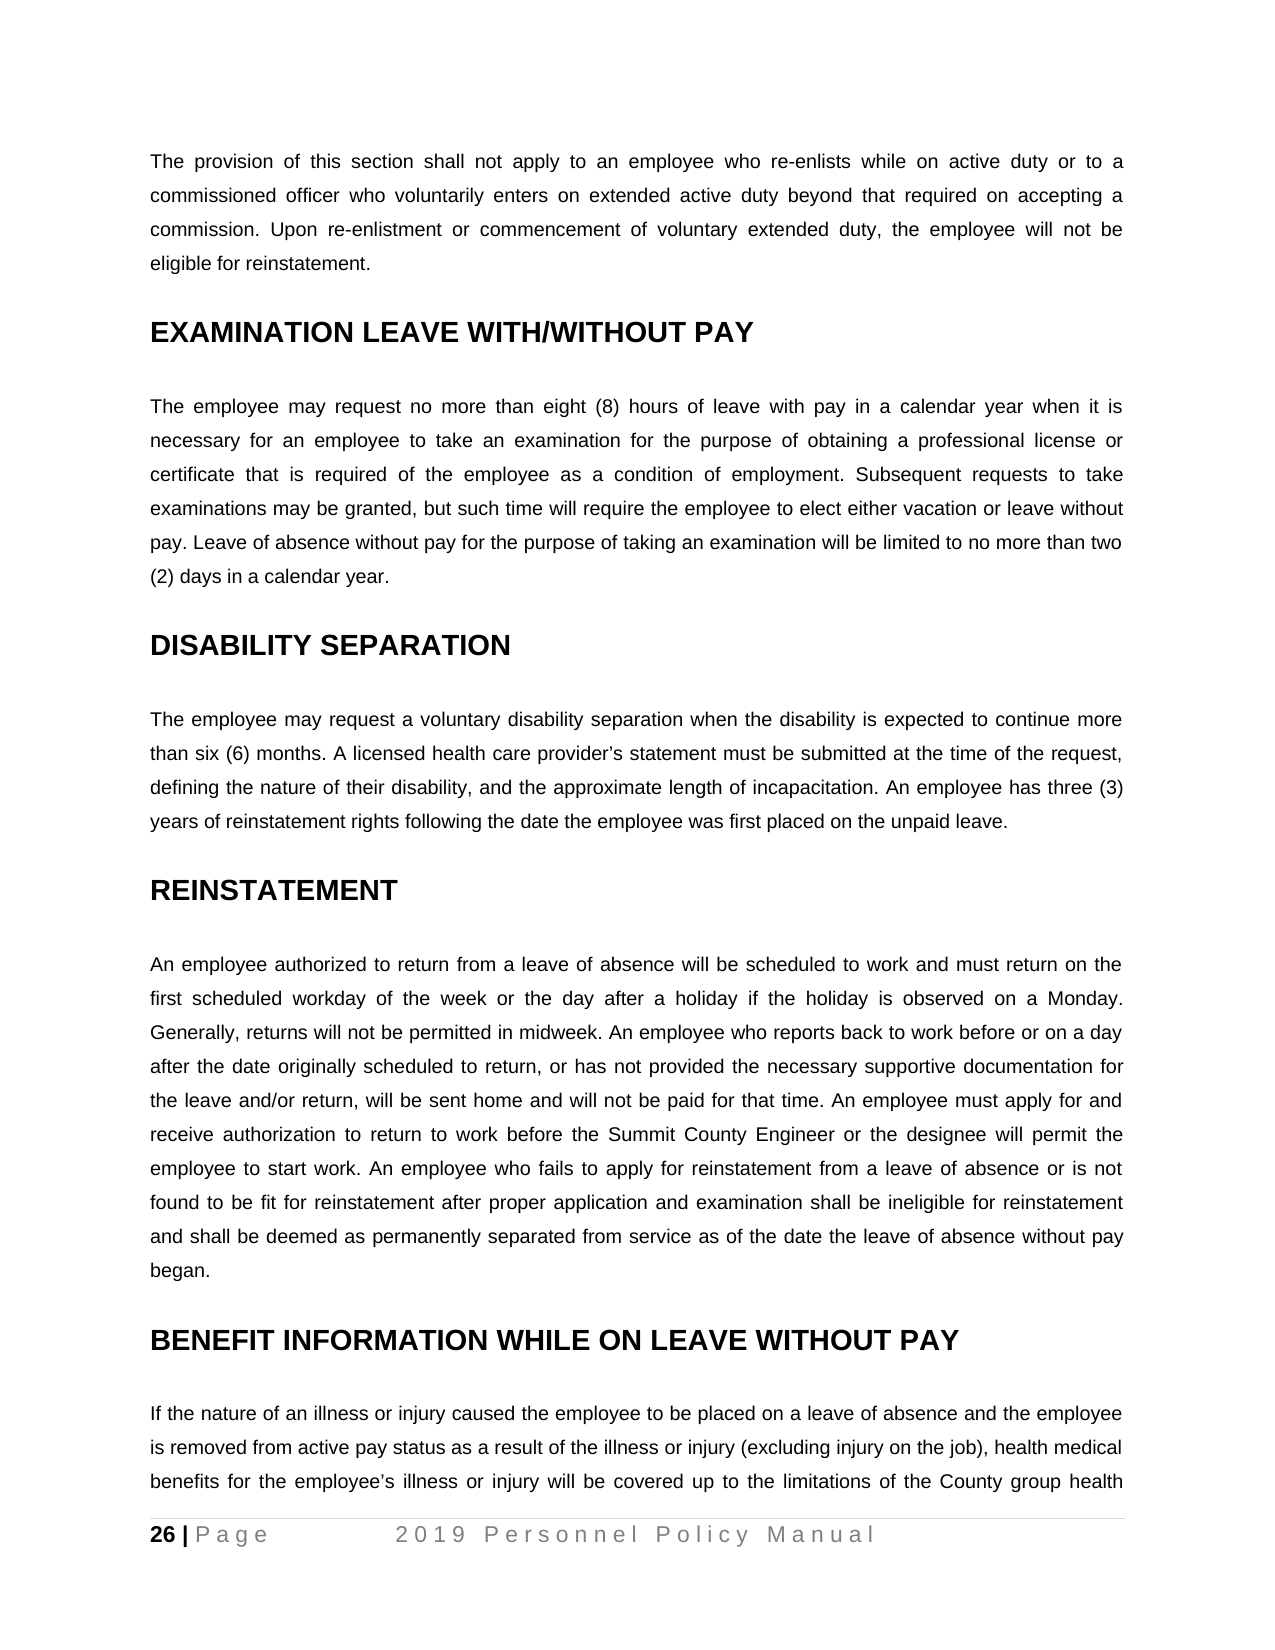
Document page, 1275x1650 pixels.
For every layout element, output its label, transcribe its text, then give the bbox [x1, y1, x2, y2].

text The provision of this section shall not apply to an employee who re-enlists while on active duty or to a commissioned officer who voluntarily enters on extended active duty beyond that required on accepting a commission. Upon re-enlistment or commencement of voluntary extended duty, the employee will not be eligible for reinstatement. [150, 150, 1125, 275]
text An employee authorized to return from a leave of absence will be scheduled to work and must return on the first scheduled workday of the week or the day after a holiday if the holiday is observed on a Monday. Generally, returns will not be permitted in midweek. An employee who reports back to work before or on a day after the date originally scheduled to return, or has not provided the necessary supportive documentation for the leave and/or return, will be sent home and will not be paid for that time. An employee must apply for and receive authorization to return to work before the Summit County Engineer or the designee will permit the employee to start work. An employee who fails to apply for reinstatement from a leave of absence or is not found to be fit for reinstatement after proper application and examination shall be ineligible for reinstatement and shall be deemed as permanently separated from service as of the date the leave of absence without pay began. [150, 953, 1125, 1282]
subtitle BENEFIT INFORMATION WHILE ON LEAVE WITHOUT PAY [150, 1323, 1125, 1356]
subtitle DISABILITY SEPARATION [150, 628, 1125, 662]
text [150, 1402, 1125, 1493]
subtitle REINSTATEMENT [150, 873, 1125, 907]
subtitle EXAMINATION LEAVE WITH/WITHOUT PAY [150, 315, 1125, 349]
text The employee may request a voluntary disability separation when the disability is expected to continue more than six (6) months. A licensed health care provider’s statement must be submitted at the time of the request, defining the nature of their disability, and the approximate length of incapacitation. An employee has three (3) years of reinstatement rights following the date the employee was first placed on the unpaid leave. [150, 708, 1125, 833]
text The employee may request no more than eight (8) hours of leave with pay in a calendar year when it is necessary for an employee to take an examination for the purpose of obtaining a professional license or certificate that is required of the employee as a condition of employment. Subsequent requests to take examinations may be granted, but such time will require the employee to elect either vacation or leave without pay. Leave of absence without pay for the purpose of taking an examination will be limited to no more than two (2) days in a calendar year. [150, 395, 1125, 588]
